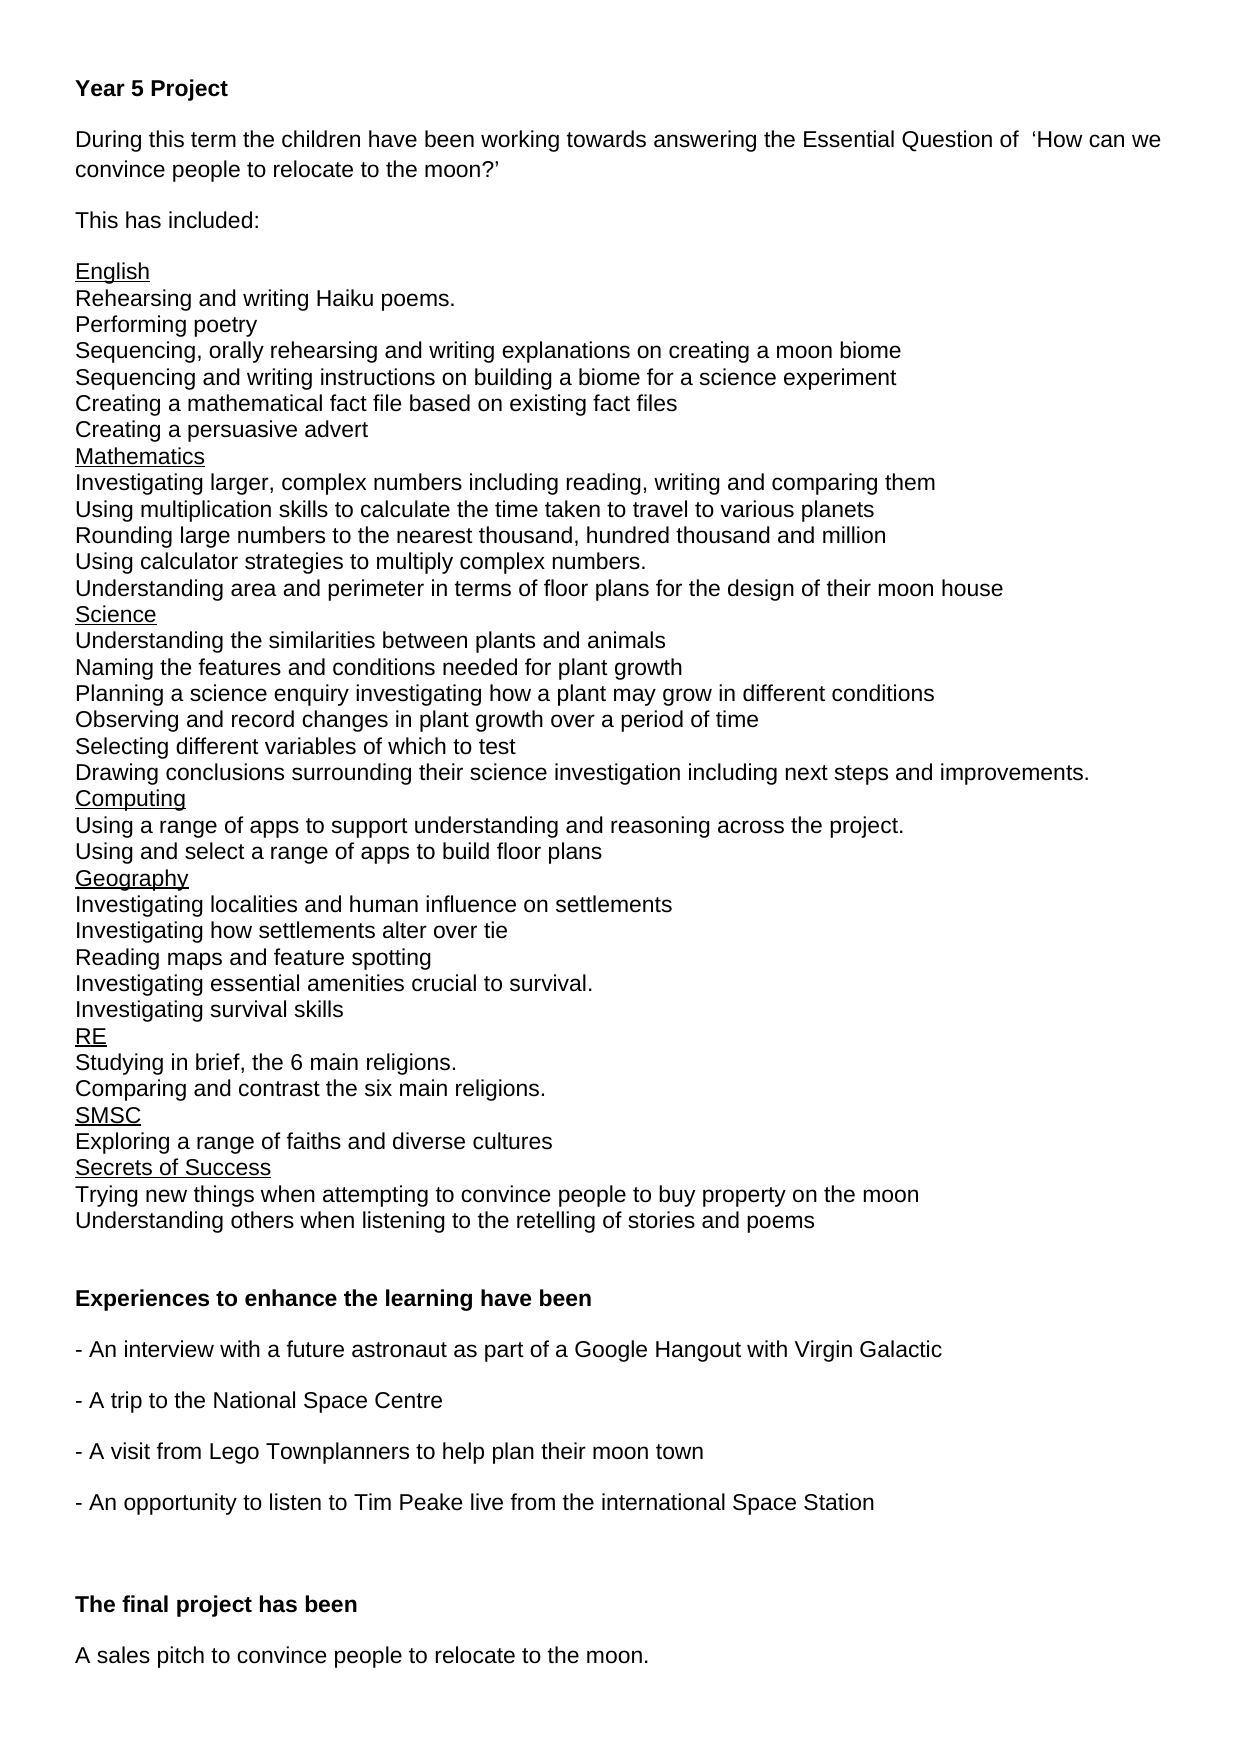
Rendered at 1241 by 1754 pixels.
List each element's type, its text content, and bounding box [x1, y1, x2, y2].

text - A visit from Lego Townplanners to help plan their moon town [75, 1438, 1165, 1464]
table_cell Science Understanding the similarities between plants and animals Naming the features and conditions needed for plant growth Planning a science enquiry investigating how a plant may grow in different conditions Observing and record changes in plant growth over a period of time Selecting different variables of which to test Drawing conclusions surrounding their science investigation including next steps and improvements. [64, 601, 1161, 785]
text - An interview with a future astronaut as part of a Google Hangout with Virgin Galactic [75, 1336, 1165, 1362]
text The final project has been [75, 1591, 1165, 1617]
text Experiences to enhance the learning have been [75, 1284, 1165, 1311]
table_cell Mathematics Investigating larger, complex numbers including reading, writing and comparing them Using multiplication skills to calculate the time taken to travel to various planets Rounding large numbers to the nearest thousand, hundred thousand and million Using calculator strategies to multiply complex numbers. Understanding area and perimeter in terms of floor plans for the design of their moon house [64, 443, 1161, 601]
text - An opportunity to listen to Tim Peake live from the international Space Station [75, 1489, 1165, 1515]
text - A trip to the National Space Centre [75, 1387, 1165, 1413]
text Year 5 Project [75, 75, 1165, 101]
text During this term the children have been working towards answering the Essential Question of ‘How can we convince people to relocate to the moon?’ [75, 126, 1165, 183]
table_header English Rehearsing and writing Haiku poems. Performing poetry Sequencing, orally rehearsing and writing explanations on creating a moon biome Sequencing and writing instructions on building a biome for a science experiment Creating a mathematical fact file based on existing fact files Creating a persuasive advert [64, 258, 1161, 443]
text This has included: [75, 207, 1165, 234]
text A sales pitch to convince people to relocate to the moon. [75, 1642, 1165, 1668]
table_cell Computing Using a range of apps to support understanding and reasoning across the project. Using and select a range of apps to build floor plans Geography Investigating localities and human influence on settlements Investigating how settlements alter over tie Reading maps and feature spotting Investigating essential amenities crucial to survival. Investigating survival skills RE Studying in brief, the 6 main religions. Comparing and contrast the six main religions. SMSC Exploring a range of faiths and diverse cultures Secrets of Success Trying new things when attempting to convince people to buy property on the moon Understanding others when listening to the retelling of stories and poems [64, 785, 1161, 1233]
